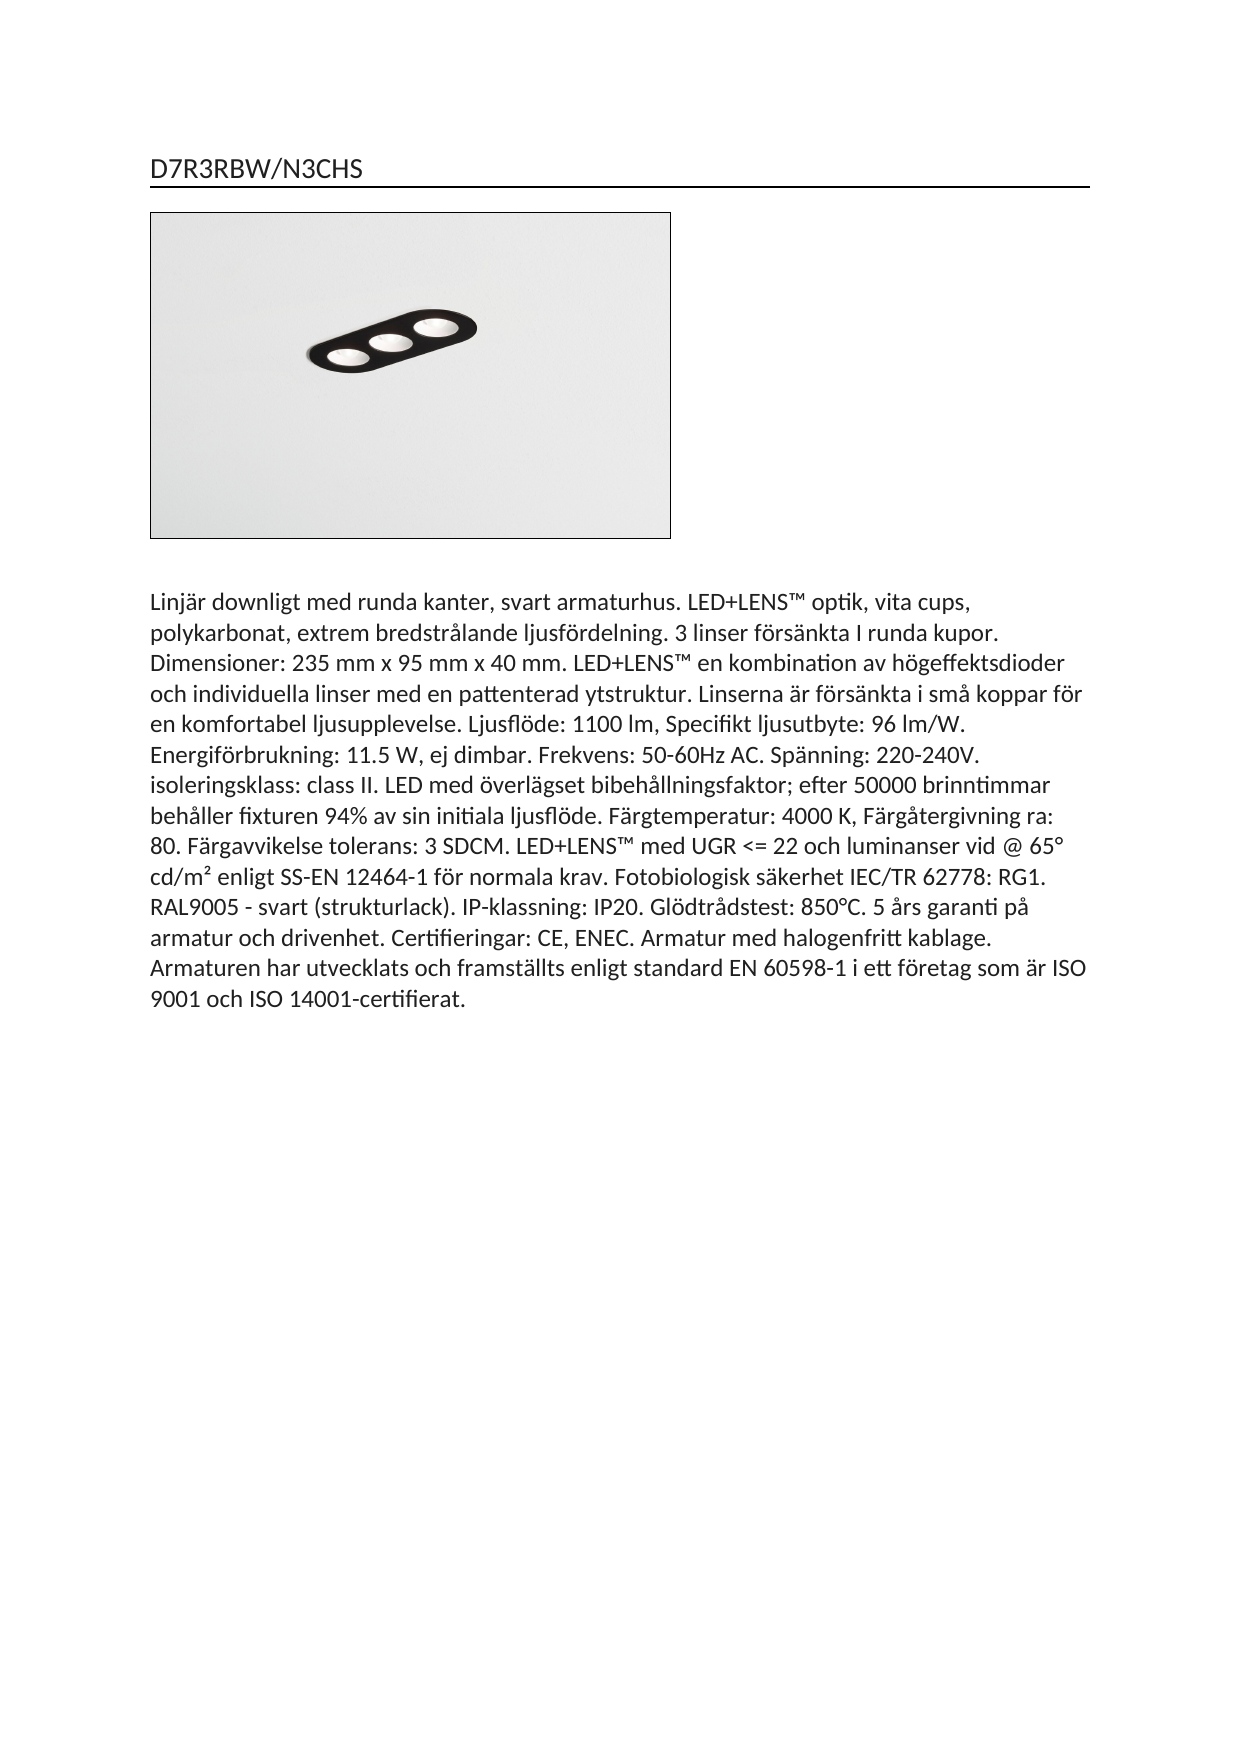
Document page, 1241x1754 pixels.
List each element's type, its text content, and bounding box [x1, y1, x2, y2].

text Linjär downligt med runda kanter, svart armaturhus. LED+LENS™ optik, vita cups, polykarbonat, extrem bredstrålande ljusfördelning. 3 linser försänkta I runda kupor. Dimensioner: 235 mm x 95 mm x 40 mm. LED+LENS™ en kombination av högeffektsdioder och individuella linser med en pattenterad ytstruktur. Linserna är försänkta i små koppar för en komfortabel ljusupplevelse. Ljusflöde: 1100 lm, Specifikt ljusutbyte: 96 lm/W. Energiförbrukning: 11.5 W, ej dimbar. Frekvens: 50-60Hz AC. Spänning: 220-240V. isoleringsklass: class II. LED med överlägset bibehållningsfaktor; efter 50000 brinntimmar behåller fixturen 94% av sin initiala ljusflöde. Färgtemperatur: 4000 K, Färgåtergivning ra: 80. Färgavvikelse tolerans: 3 SDCM. LED+LENS™ med UGR <= 22 och luminanser vid @ 65° cd/m² enligt SS-EN 12464-1 för normala krav. Fotobiologisk säkerhet IEC/TR 62778: RG1. RAL9005 - svart (strukturlack). IP-klassning: IP20. Glödtrådstest: 850°C. 5 års garanti på armatur och drivenhet. Certifieringar: CE, ENEC. Armatur med halogenfritt kablage. Armaturen har utvecklats och framställts enligt standard EN 60598-1 i ett företag som är ISO 9001 och ISO 14001-certifierat. [150, 586, 1090, 1014]
text D7R3RBW/N3CHS [150, 150, 1090, 186]
picture [151, 213, 670, 538]
